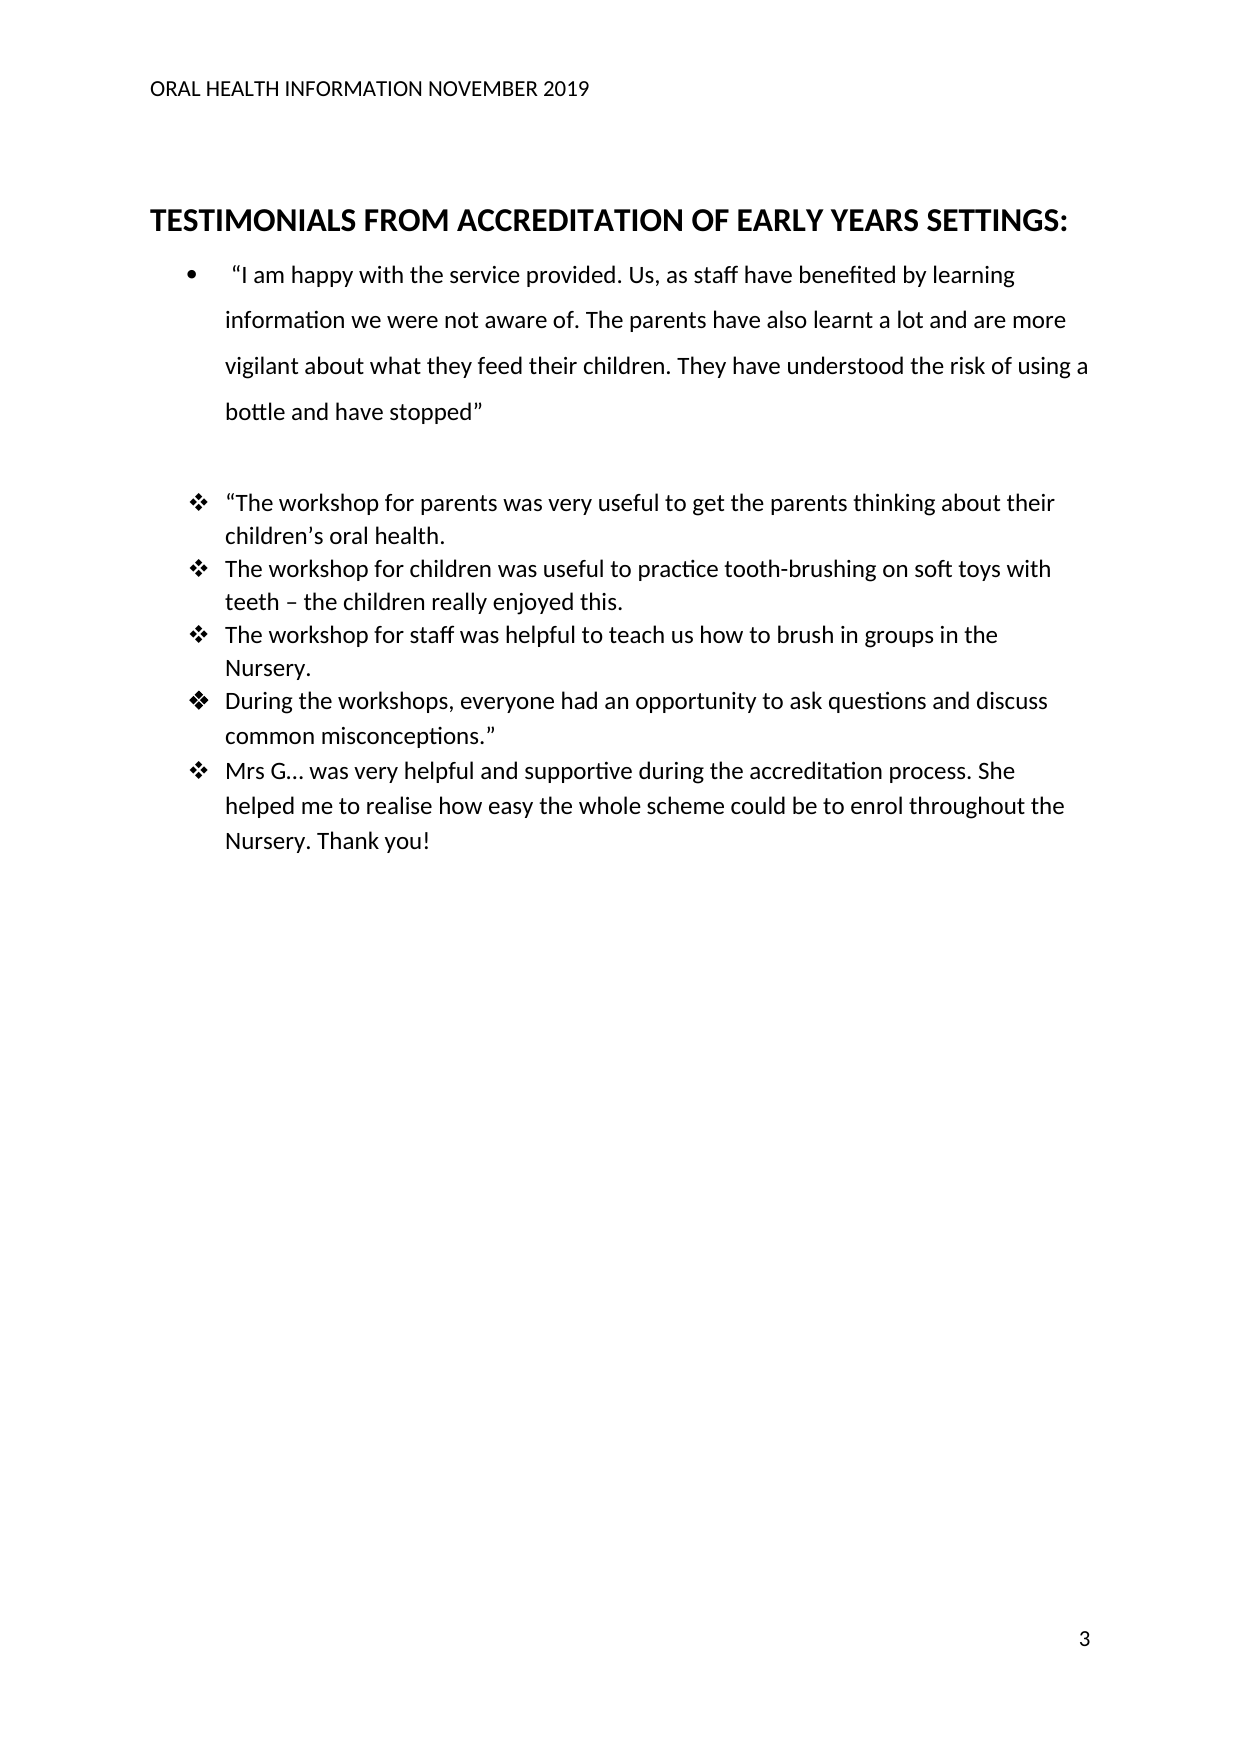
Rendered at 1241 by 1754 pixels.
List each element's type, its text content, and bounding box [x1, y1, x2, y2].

list Mrs G… was very helpful and supportive during the accreditation process. She helped me to realise how easy the whole scheme could be to enrol throughout the Nursery. Thank you! [187, 755, 1090, 855]
text TESTIMONIALS FROM ACCREDITATION OF EARLY YEARS SETTINGS: [150, 199, 1090, 240]
list The workshop for staff was helpful to teach us how to brush in groups in the Nursery. [187, 619, 1090, 682]
list The workshop for children was useful to practice tooth-brushing on soft toys with teeth – the children really enjoyed this. [187, 553, 1090, 617]
list During the workshops, everyone had an opportunity to ask questions and discuss common misconceptions.” [187, 685, 1090, 750]
list “I am happy with the service provided. Us, as staff have benefited by learning information we were not aware of. The parents have also learnt a lot and are more vigilant about what they feed their children. They have understood the risk of using a bottle and have stopped” [187, 259, 1090, 426]
list “The workshop for parents was very useful to get the parents thinking about their children’s oral health. [187, 487, 1090, 551]
